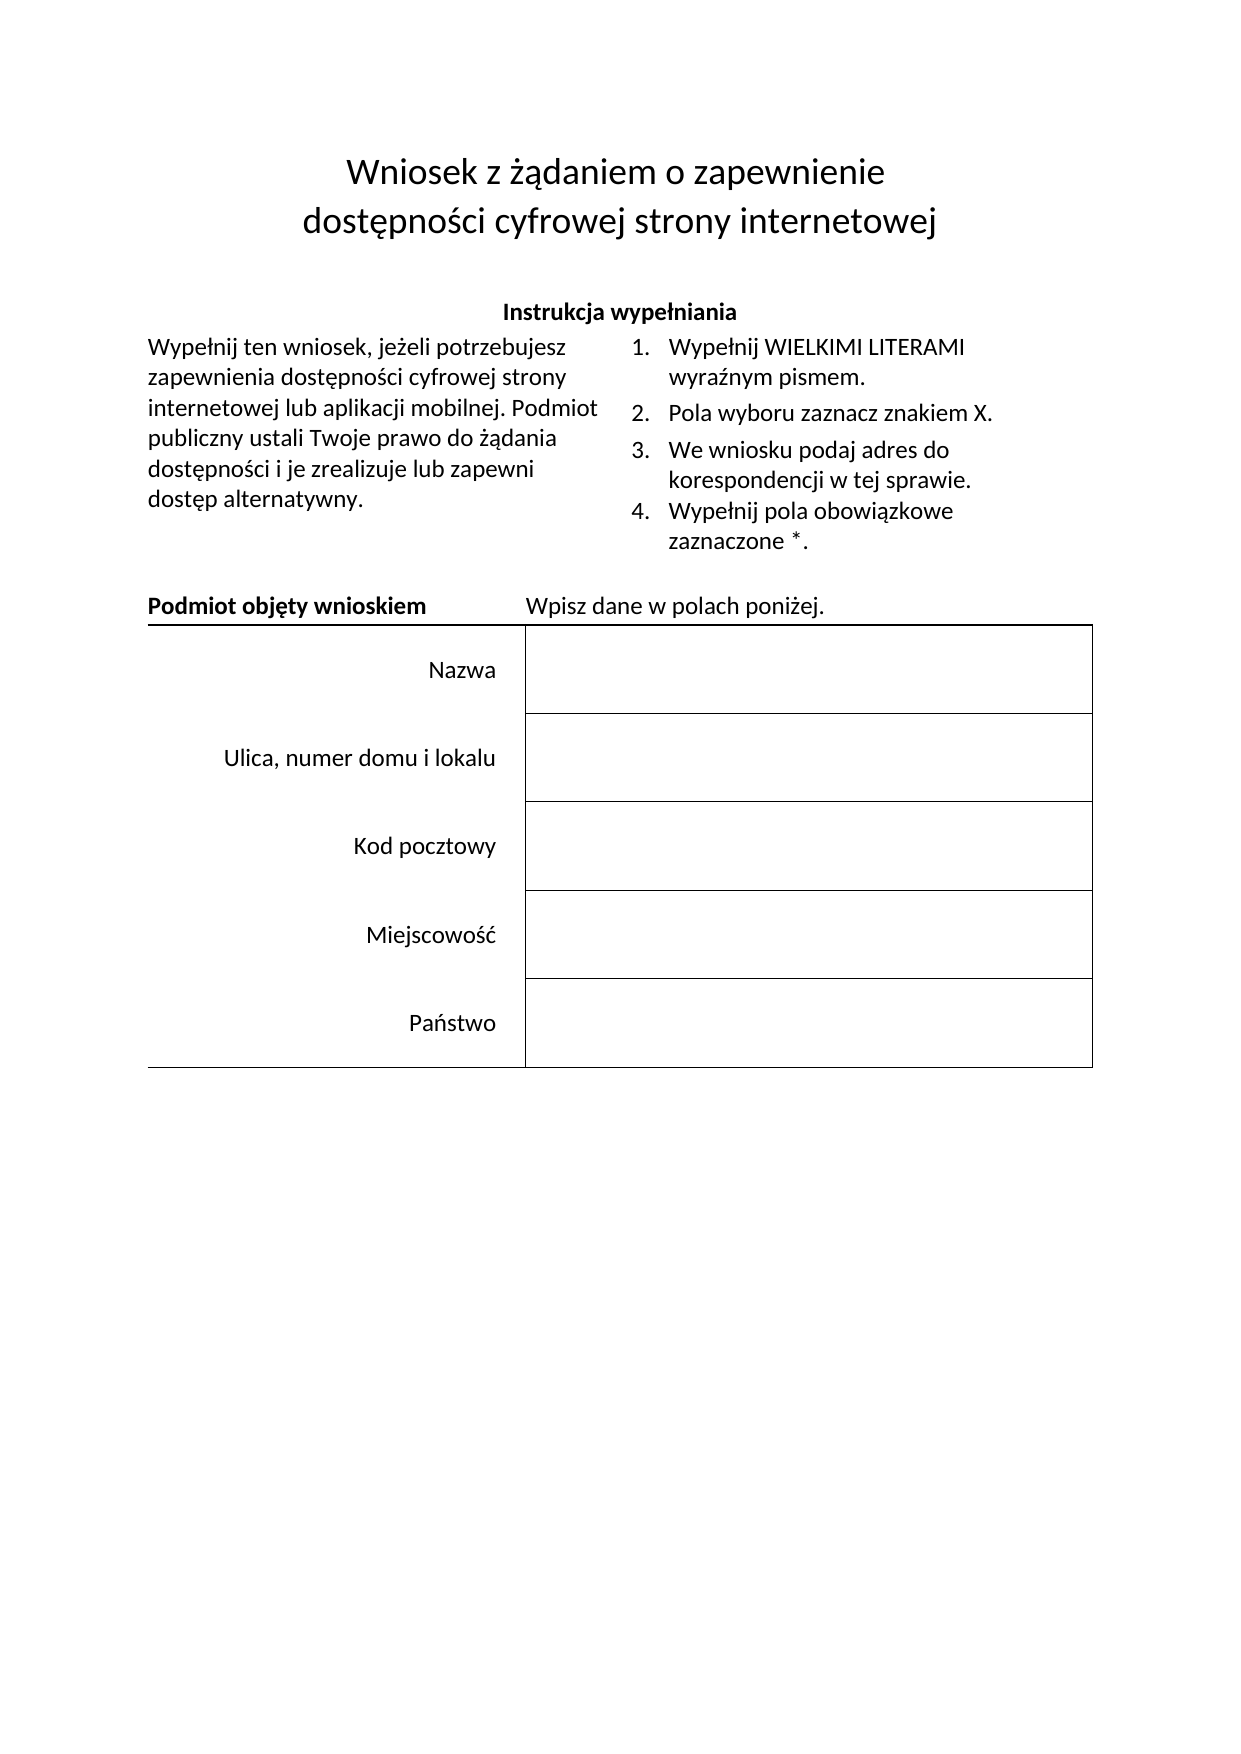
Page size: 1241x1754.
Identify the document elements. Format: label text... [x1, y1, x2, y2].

table_cell Kod pocztowy [148, 801, 525, 889]
table_cell [526, 979, 1092, 1067]
text Instrukcja wypełniania [148, 297, 1093, 327]
table_cell [526, 714, 1092, 801]
table_header Wypełnij WIELKIMI LITERAMI wyraźnym pismem. [620, 331, 1081, 392]
table_header Podmiot objęty wnioskiem [148, 590, 526, 624]
table_cell [526, 626, 1092, 712]
subtitle Wniosek z żądaniem o zapewnienie dostępności cyfrowej strony internetowej [148, 148, 1093, 243]
table_cell Państwo [148, 978, 525, 1067]
table_cell We wniosku podaj adres do korespondencji w tej sprawie. [620, 434, 1081, 495]
table_header Wypełnij ten wniosek, jeżeli potrzebujesz zapewnienia dostępności cyfrowej strony internetowej lub aplikacji mobilnej. Podmiot publiczny ustali Twoje prawo do żądania dostępności i je zrealizuje lub zapewni dostęp alternatywny. [136, 331, 620, 556]
table_cell Ulica, numer domu i lokalu [148, 713, 525, 801]
table_cell Miejscowość [148, 890, 525, 978]
table_cell [526, 802, 1092, 889]
table_cell Wypełnij pola obowiązkowe zaznaczone *. [620, 495, 1081, 556]
table_cell Nazwa [148, 626, 525, 712]
table_cell [526, 891, 1092, 978]
table_cell Pola wyboru zaznacz znakiem X. [620, 392, 1081, 434]
table_header Wpisz dane w polach poniżej. [526, 590, 1093, 624]
